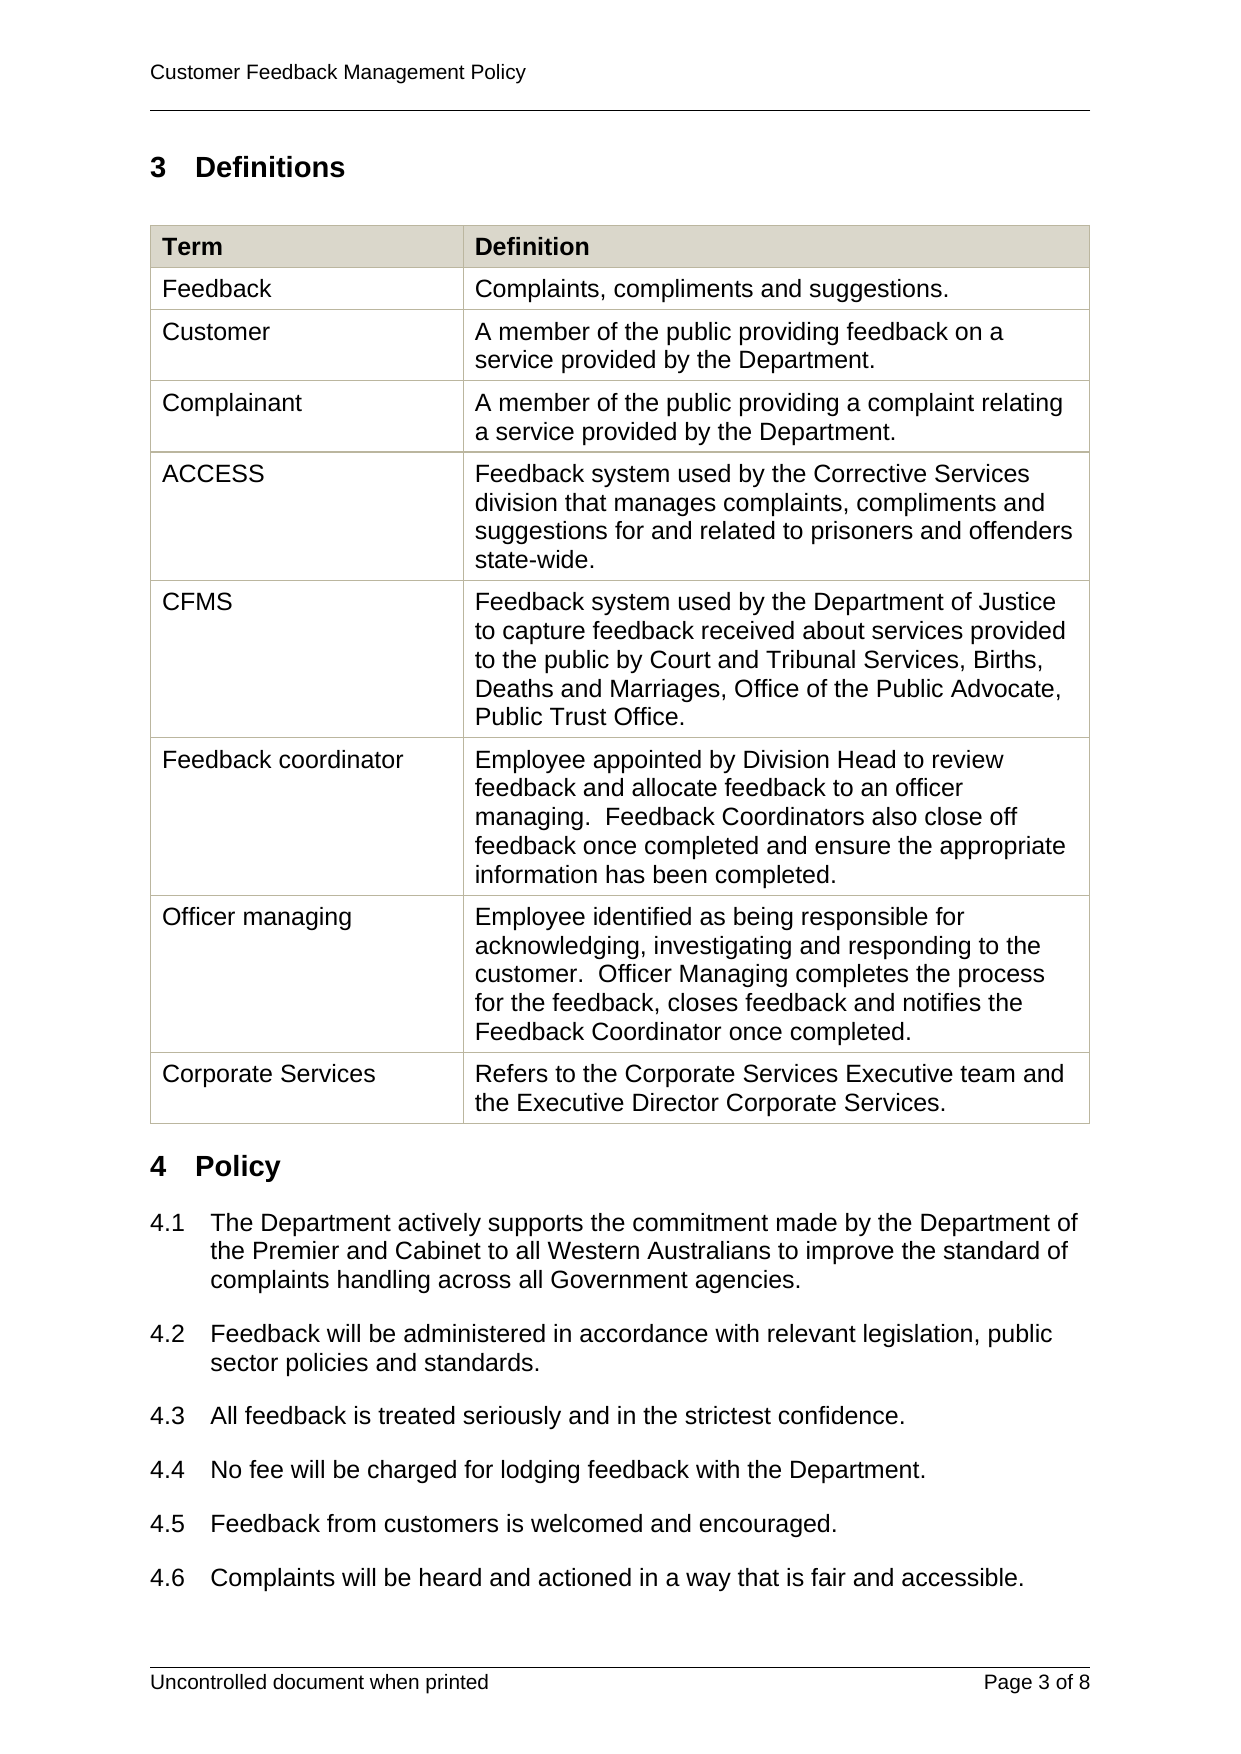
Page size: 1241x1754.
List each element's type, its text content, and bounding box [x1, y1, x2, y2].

table_cell A member of the public providing a complaint relating a service provided by the Department. [464, 381, 1089, 451]
subtitle The Department actively supports the commitment made by the Department of the Premier and Cabinet to all Western Australians to improve the standard of complaints handling across all Government agencies. [150, 1207, 1090, 1294]
subtitle Policy [150, 1149, 1090, 1182]
subtitle All feedback is treated seriously and in the strictest confidence. [150, 1401, 1090, 1430]
table_cell Feedback coordinator [151, 738, 463, 894]
table_cell CFMS [151, 581, 463, 737]
table_cell Officer managing [151, 896, 463, 1052]
table_cell Feedback system used by the Corrective Services division that manages complaints, compliments and suggestions for and related to prisoners and offenders state-wide. [464, 453, 1089, 580]
table_cell A member of the public providing feedback on a service provided by the Department. [464, 310, 1089, 380]
table_cell Refers to the Corporate Services Executive team and the Executive Director Corporate Services. [464, 1053, 1089, 1123]
table_header Term [151, 226, 463, 267]
table_header Definition [464, 226, 1089, 267]
table_cell ACCESS [151, 453, 463, 580]
table_cell Customer [151, 310, 463, 380]
table_cell Feedback system used by the Department of Justice to capture feedback received about services provided to the public by Court and Tribunal Services, Births, Deaths and Marriages, Office of the Public Advocate, Public Trust Office. [464, 581, 1089, 737]
table_cell Complaints, compliments and suggestions. [464, 268, 1089, 309]
table_cell Corporate Services [151, 1053, 463, 1123]
table_cell Employee appointed by Division Head to review feedback and allocate feedback to an officer managing. Feedback Coordinators also close off feedback once completed and ensure the appropriate information has been completed. [464, 738, 1089, 894]
subtitle Feedback from customers is welcomed and encouraged. [150, 1509, 1090, 1537]
subtitle No fee will be charged for lodging feedback with the Department. [150, 1455, 1090, 1484]
subtitle Feedback will be administered in accordance with relevant legislation, public sector policies and standards. [150, 1319, 1090, 1376]
table_cell Feedback [151, 268, 463, 309]
table_cell Complainant [151, 381, 463, 451]
subtitle Complaints will be heard and actioned in a way that is fair and accessible. [150, 1562, 1090, 1591]
table_cell Employee identified as being responsible for acknowledging, investigating and responding to the customer. Officer Managing completes the process for the feedback, closes feedback and notifies the Feedback Coordinator once completed. [464, 896, 1089, 1052]
subtitle Definitions [150, 150, 1090, 183]
